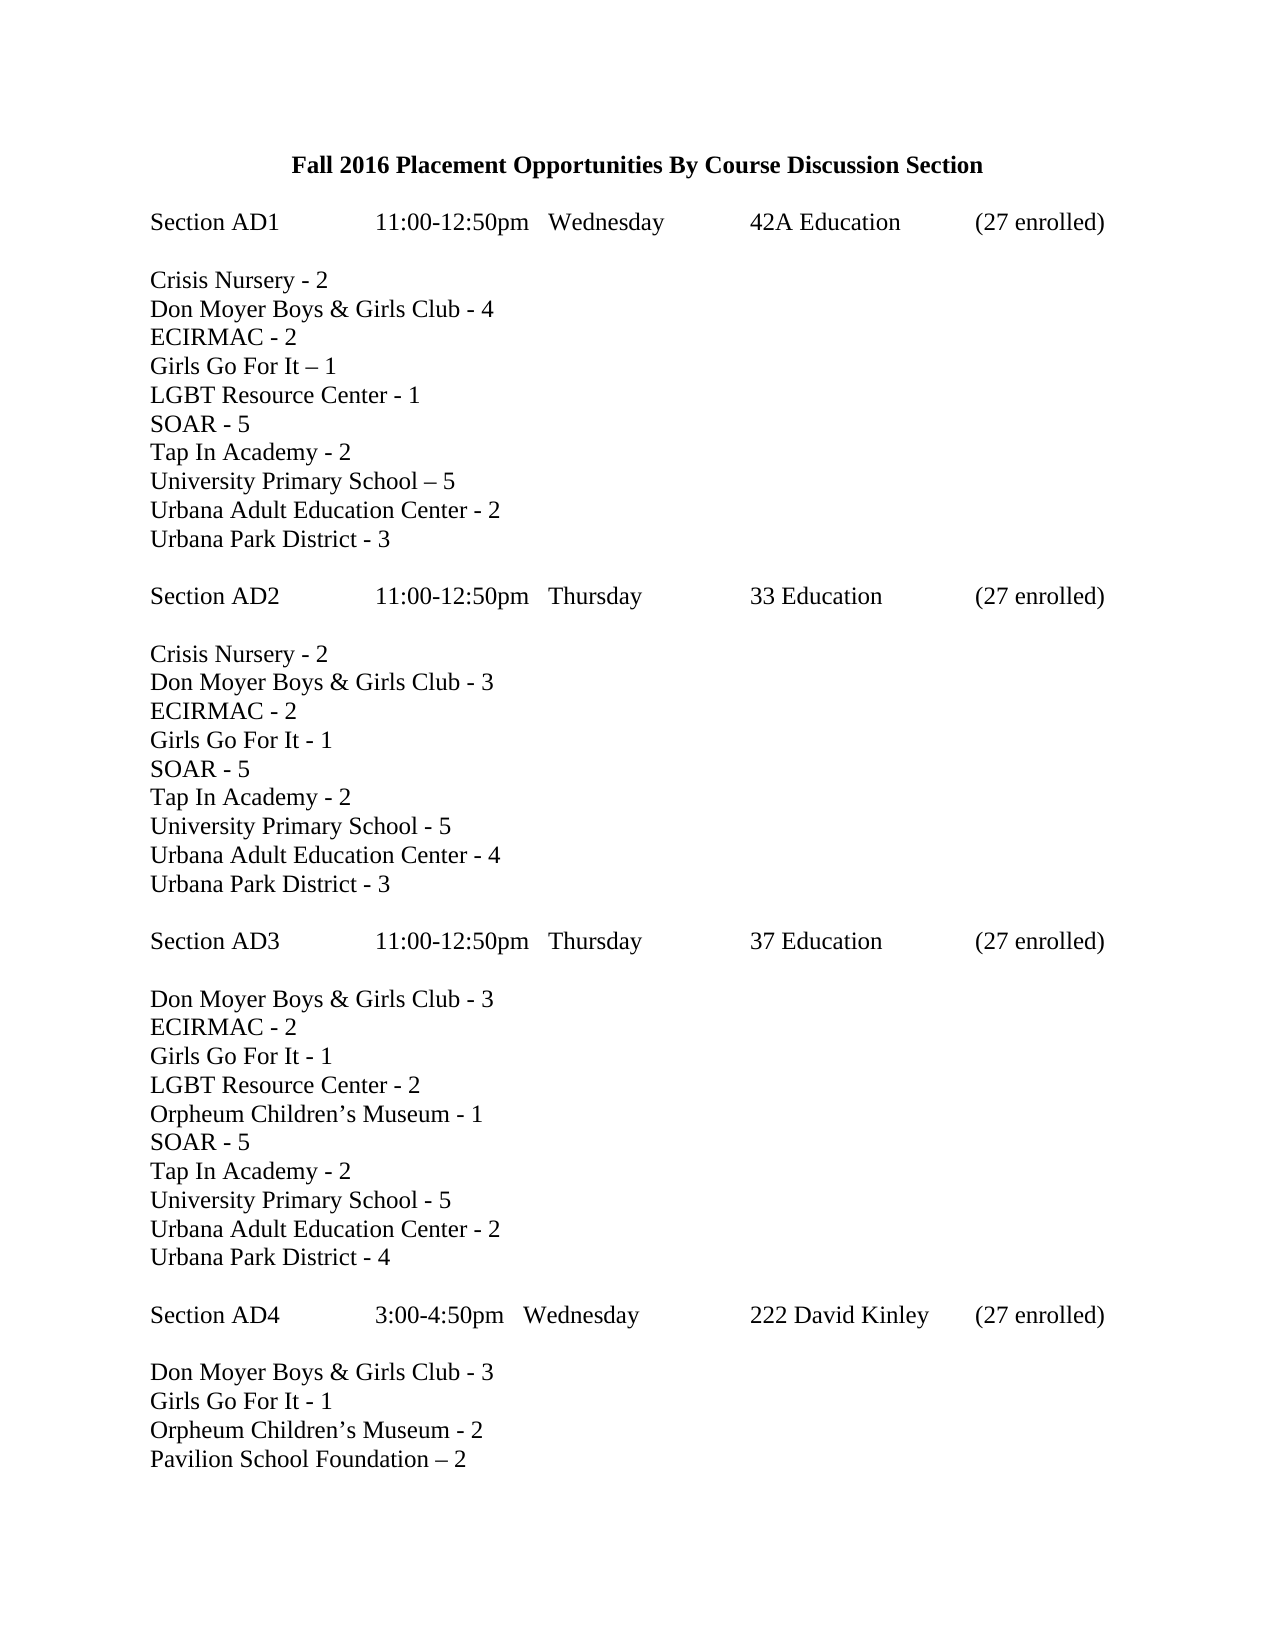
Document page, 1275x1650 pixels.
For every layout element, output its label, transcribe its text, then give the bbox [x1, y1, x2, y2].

text Girls Go For It – 1 [150, 351, 1125, 380]
text Girls Go For It - 1 [150, 1386, 1125, 1415]
text Section AD3 11:00-12:50pm Thursday 37 Education (27 enrolled) [150, 926, 1125, 955]
text Girls Go For It - 1 [150, 1041, 1125, 1070]
text SOAR - 5 [150, 409, 1125, 437]
text Girls Go For It - 1 [150, 725, 1125, 754]
text Don Moyer Boys & Girls Club - 3 [150, 984, 1125, 1012]
text Orpheum Children’s Museum - 2 [150, 1415, 1125, 1444]
text Crisis Nursery - 2 [150, 639, 1125, 667]
text Don Moyer Boys & Girls Club - 4 [150, 294, 1125, 322]
text Urbana Park District - 4 [150, 1242, 1125, 1271]
text University Primary School - 5 [150, 811, 1125, 840]
text Crisis Nursery - 2 [150, 265, 1125, 294]
text Section AD1 11:00-12:50pm Wednesday 42A Education (27 enrolled) [150, 207, 1125, 236]
text Don Moyer Boys & Girls Club - 3 [150, 1357, 1125, 1386]
text LGBT Resource Center - 1 [150, 380, 1125, 409]
text University Primary School – 5 [150, 466, 1125, 495]
text Urbana Adult Education Center - 2 [150, 495, 1125, 524]
text Urbana Park District - 3 [150, 524, 1125, 552]
text Section AD4 3:00-4:50pm Wednesday 222 David Kinley (27 enrolled) [150, 1300, 1125, 1329]
text Tap In Academy - 2 [150, 1156, 1125, 1185]
text SOAR - 5 [150, 754, 1125, 782]
text Orpheum Children’s Museum - 1 [150, 1099, 1125, 1127]
text ECIRMAC - 2 [150, 696, 1125, 725]
text LGBT Resource Center - 2 [150, 1070, 1125, 1099]
text University Primary School - 5 [150, 1185, 1125, 1214]
text Urbana Adult Education Center - 4 [150, 840, 1125, 869]
text ECIRMAC - 2 [150, 1012, 1125, 1041]
text Tap In Academy - 2 [150, 437, 1125, 466]
text Tap In Academy - 2 [150, 782, 1125, 811]
text Fall 2016 Placement Opportunities By Course Discussion Section [150, 150, 1125, 179]
text Urbana Park District - 3 [150, 869, 1125, 897]
text ECIRMAC - 2 [150, 322, 1125, 351]
text Section AD2 11:00-12:50pm Thursday 33 Education (27 enrolled) [150, 581, 1125, 610]
text Pavilion School Foundation – 2 [150, 1444, 1125, 1472]
text Urbana Adult Education Center - 2 [150, 1214, 1125, 1242]
text Don Moyer Boys & Girls Club - 3 [150, 667, 1125, 696]
text SOAR - 5 [150, 1127, 1125, 1156]
